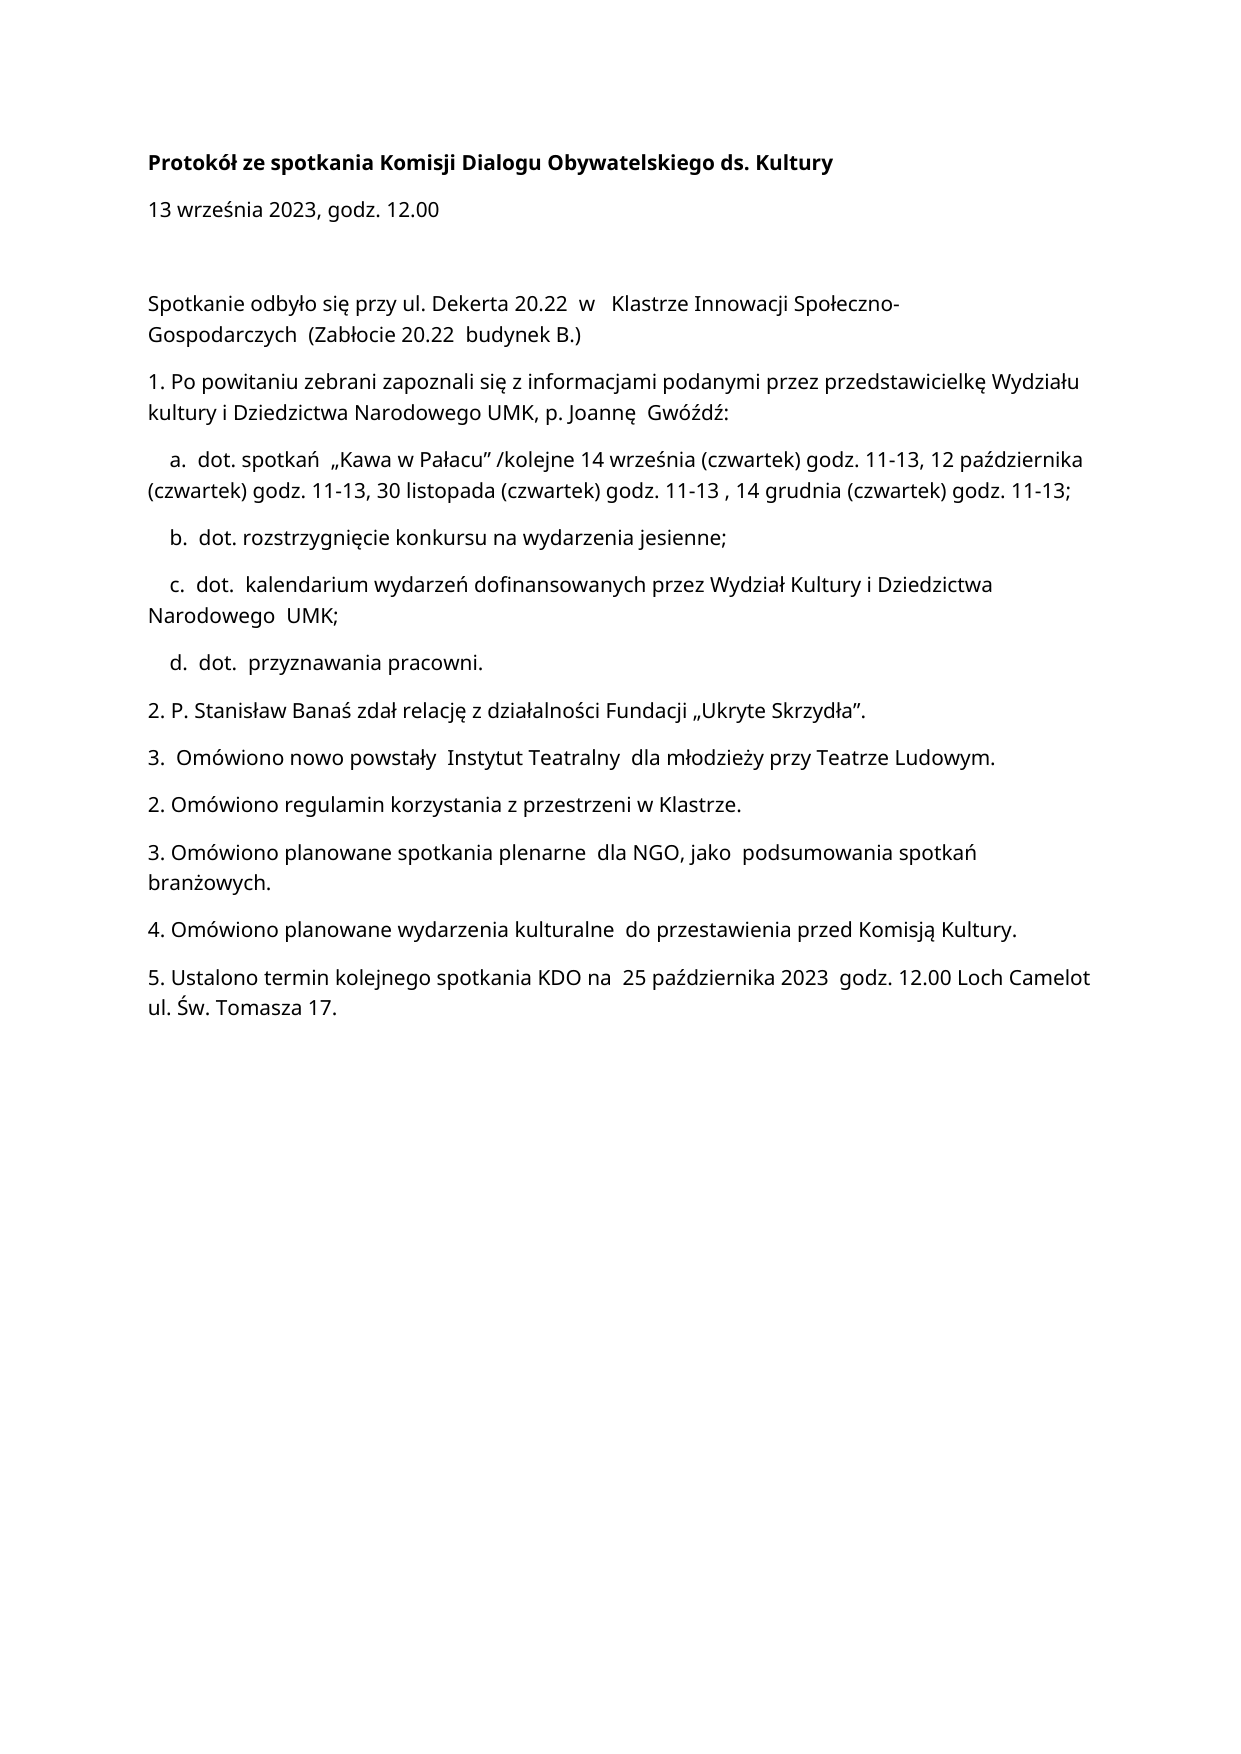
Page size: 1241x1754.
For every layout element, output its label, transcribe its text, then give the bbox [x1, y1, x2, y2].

text d. dot. przyznawania pracowni. [148, 648, 1093, 677]
text 4. Omówiono planowane wydarzenia kulturalne do przestawienia przed Komisją Kultury. [148, 916, 1093, 944]
text 13 września 2023, godz. 12.00 [148, 195, 1093, 223]
text 2. Omówiono regulamin korzystania z przestrzeni w Klastrze. [148, 790, 1093, 819]
text 5. Ustalono termin kolejnego spotkania KDO na 25 października 2023 godz. 12.00 Loch Camelot ul. Św. Tomasza 17. [148, 963, 1093, 1022]
text 3. Omówiono planowane spotkania plenarne dla NGO, jako podsumowania spotkań branżowych. [148, 838, 1093, 897]
text Protokół ze spotkania Komisji Dialogu Obywatelskiego ds. Kultury [148, 148, 1093, 176]
text 1. Po powitaniu zebrani zapoznali się z informacjami podanymi przez przedstawicielkę Wydziału kultury i Dziedzictwa Narodowego UMK, p. Joannę Gwóźdź: [148, 367, 1093, 426]
text Spotkanie odbyło się przy ul. Dekerta 20.22 w Klastrze Innowacji Społeczno-Gospodarczych (Zabłocie 20.22 budynek B.) [148, 289, 1093, 348]
text a. dot. spotkań „Kawa w Pałacu” /kolejne 14 września (czwartek) godz. 11-13, 12 października (czwartek) godz. 11-13, 30 listopada (czwartek) godz. 11-13 , 14 grudnia (czwartek) godz. 11-13; [148, 445, 1093, 504]
text b. dot. rozstrzygnięcie konkursu na wydarzenia jesienne; [148, 523, 1093, 552]
text c. dot. kalendarium wydarzeń dofinansowanych przez Wydział Kultury i Dziedzictwa Narodowego UMK; [148, 571, 1093, 629]
text 2. P. Stanisław Banaś zdał relację z działalności Fundacji „Ukryte Skrzydła”. [148, 696, 1093, 724]
text 3. Omówiono nowo powstały Instytut Teatralny dla młodzieży przy Teatrze Ludowym. [148, 743, 1093, 771]
